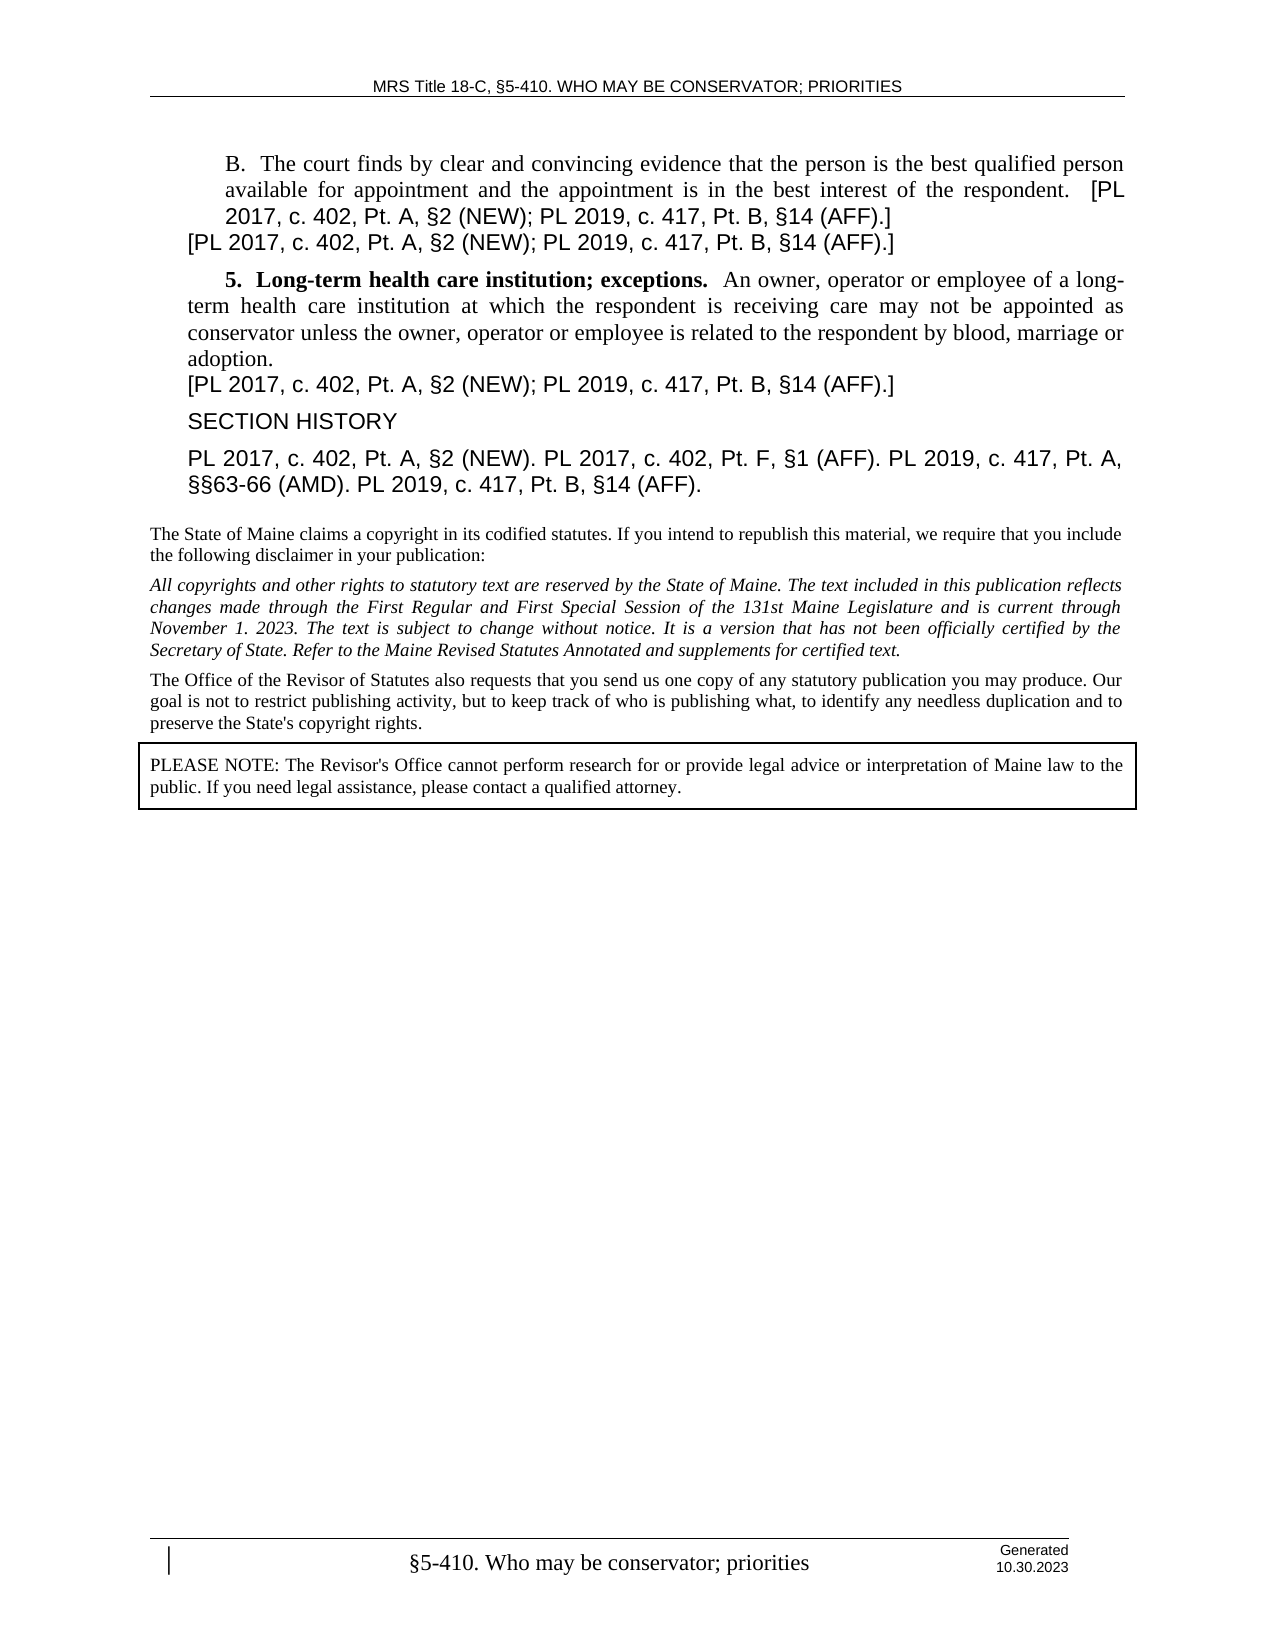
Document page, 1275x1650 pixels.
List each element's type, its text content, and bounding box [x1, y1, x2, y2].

text The Office of the Revisor of Statutes also requests that you send us one copy of any statutory publication you may produce. Our goal is not to restrict publishing activity, but to keep track of who is publishing what, to identify any needless duplication and to preserve the State's copyright rights. [150, 669, 1125, 733]
text B. The court finds by clear and convincing evidence that the person is the best qualified person available for appointment and the appointment is in the best interest of the respondent. [PL 2017, c. 402, Pt. A, §2 (NEW); PL 2019, c. 417, Pt. B, §14 (AFF).] [225, 150, 1125, 229]
text PL 2017, c. 402, Pt. A, §2 (NEW). PL 2017, c. 402, Pt. F, §1 (AFF). PL 2019, c. 417, Pt. A, §§63-66 (AMD). PL 2019, c. 417, Pt. B, §14 (AFF). [187, 445, 1125, 498]
text 5. Long-term health care institution; exceptions. An owner, operator or employee of a long-term health care institution at which the respondent is receiving care may not be appointed as conservator unless the owner, operator or employee is related to the respondent by blood, marriage or adoption. [187, 266, 1125, 371]
text PLEASE NOTE: The Revisor's Office cannot perform research for or provide legal advice or interpretation of Maine law to the public. If you need legal assistance, please contact a qualified attorney. [140, 744, 1135, 808]
text SECTION HISTORY [187, 408, 1125, 434]
text The State of Maine claims a copyright in its codified statutes. If you intend to republish this material, we require that you include the following disclaimer in your publication: [150, 523, 1125, 566]
text [PL 2017, c. 402, Pt. A, §2 (NEW); PL 2019, c. 417, Pt. B, §14 (AFF).] [187, 371, 1125, 398]
text [PL 2017, c. 402, Pt. A, §2 (NEW); PL 2019, c. 417, Pt. B, §14 (AFF).] [187, 229, 1125, 256]
text All copyrights and other rights to statutory text are reserved by the State of Maine. The text included in this publication reflects changes made through the First Regular and First Special Session of the 131st Maine Legislature and is current through November 1. 2023 . The text is subject to change without notice. It is a version that has not been officially certified by the Secretary of State. Refer to the Maine Revised Statutes Annotated and supplements for certified text. [150, 574, 1125, 660]
